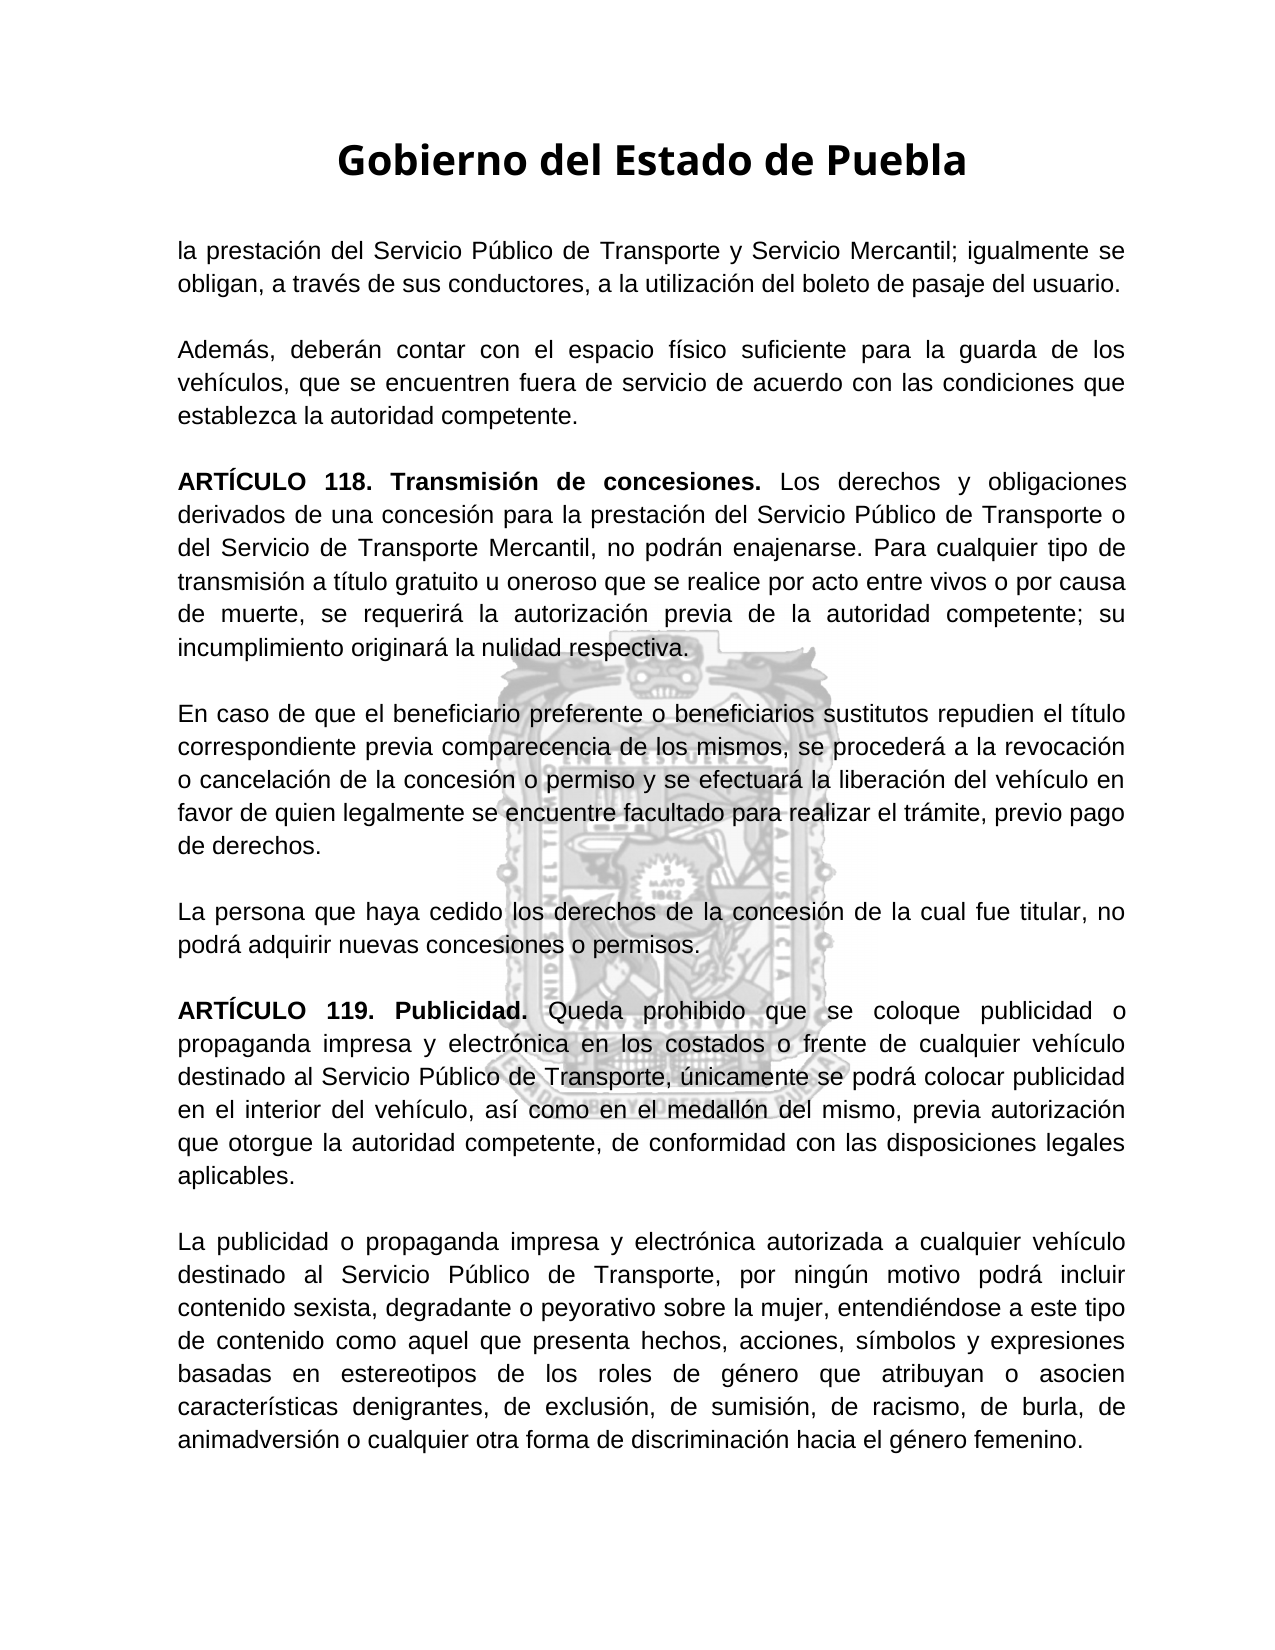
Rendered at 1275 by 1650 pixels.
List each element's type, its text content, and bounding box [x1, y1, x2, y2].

text ARTÍCULO 118. Transmisión de concesiones. Los derechos y obligaciones derivados de una concesión para la prestación del Servicio Público de Transporte o del Servicio de Transporte Mercantil, no podrán enajenarse. Para cualquier tipo de transmisión a título gratuito u oneroso que se realice por acto entre vivos o por causa de muerte, se requerirá la autorización previa de la autoridad competente; su incumplimiento originará la nulidad respectiva. [177, 467, 1127, 661]
text En caso de que el beneficiario preferente o beneficiarios sustitutos repudien el título correspondiente previa comparecencia de los mismos, se procederá a la revocación o cancelación de la concesión o permiso y se efectuará la liberación del vehículo en favor de quien legalmente se encuentre facultado para realizar el trámite, previo pago de derechos. [177, 698, 1127, 859]
text Además, deberán contar con el espacio físico suficiente para la guarda de los vehículos, que se encuentren fuera de servicio de acuerdo con las condiciones que establezca la autoridad competente. [177, 335, 1127, 430]
text La persona que haya cedido los derechos de la concesión de la cual fue titular, no podrá adquirir nuevas concesiones o permisos. [177, 897, 1127, 958]
text ARTÍCULO 119. Publicidad. Queda prohibido que se coloque publicidad o propaganda impresa y electrónica en los costados o frente de cualquier vehículo destinado al Servicio Público de Transporte, únicamente se podrá colocar publicidad en el interior del vehículo, así como en el medallón del mismo, previa autorización que otorgue la autoridad competente, de conformidad con las disposiciones legales aplicables. [177, 996, 1127, 1189]
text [177, 236, 1127, 298]
text La publicidad o propaganda impresa y electrónica autorizada a cualquier vehículo destinado al Servicio Público de Transporte, por ningún motivo podrá incluir contenido sexista, degradante o peyorativo sobre la mujer, entendiéndose a este tipo de contenido como aquel que presenta hechos, acciones, símbolos y expresiones basadas en estereotipos de los roles de género que atribuyan o asocien características denigrantes, de exclusión, de sumisión, de racismo, de burla, de animadversión o cualquier otra forma de discriminación hacia el género femenino. [177, 1227, 1127, 1454]
